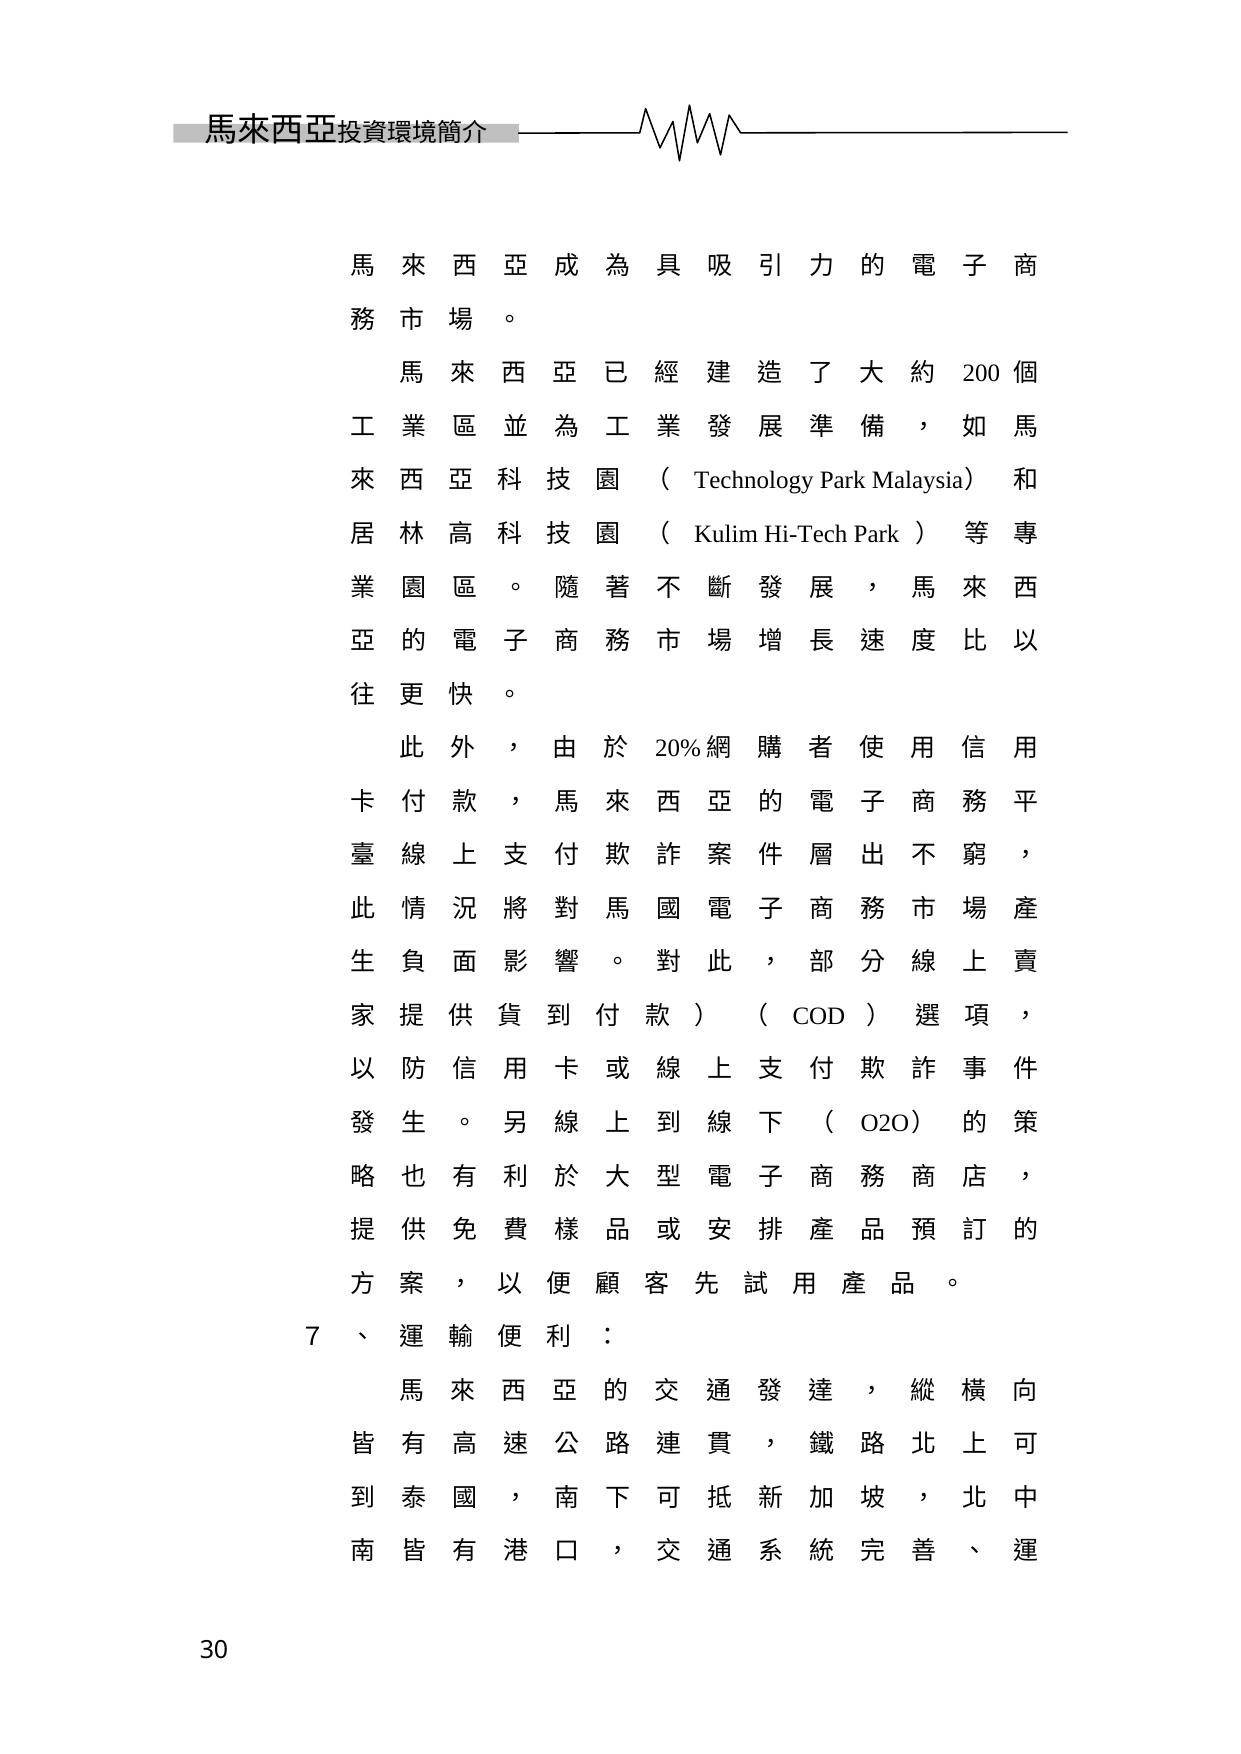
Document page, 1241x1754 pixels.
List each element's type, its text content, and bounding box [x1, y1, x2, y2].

text ７、運輸便利： [276, 1308, 1063, 1362]
text 此外，由於20%網購者使用信用卡付款，馬來西亞的電子商務平臺線上支付欺詐案件層出不窮，此情況將對馬國電子商務市場產生負面影響。對此，部分線上賣家提供貨到付款）（COD）選項，以防信用卡或線上支付欺詐事件發生。另線上到線下（O2O）的策略也有利於大型電子商務商店，提供免費樣品或安排產品預訂的方案，以便顧客先試用產品。 [325, 719, 1063, 1308]
text 馬來西亞已經建造了大約200個工業區並為工業發展準備，如馬來西亞科技園（Technology Park Malaysia）和居林高科技園（Kulim Hi-Tech Park）等專業園區。隨著不斷發展，馬來西亞的電子商務市場增長速度比以往更快。 [325, 344, 1063, 719]
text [325, 1362, 1063, 1576]
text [325, 237, 1063, 344]
